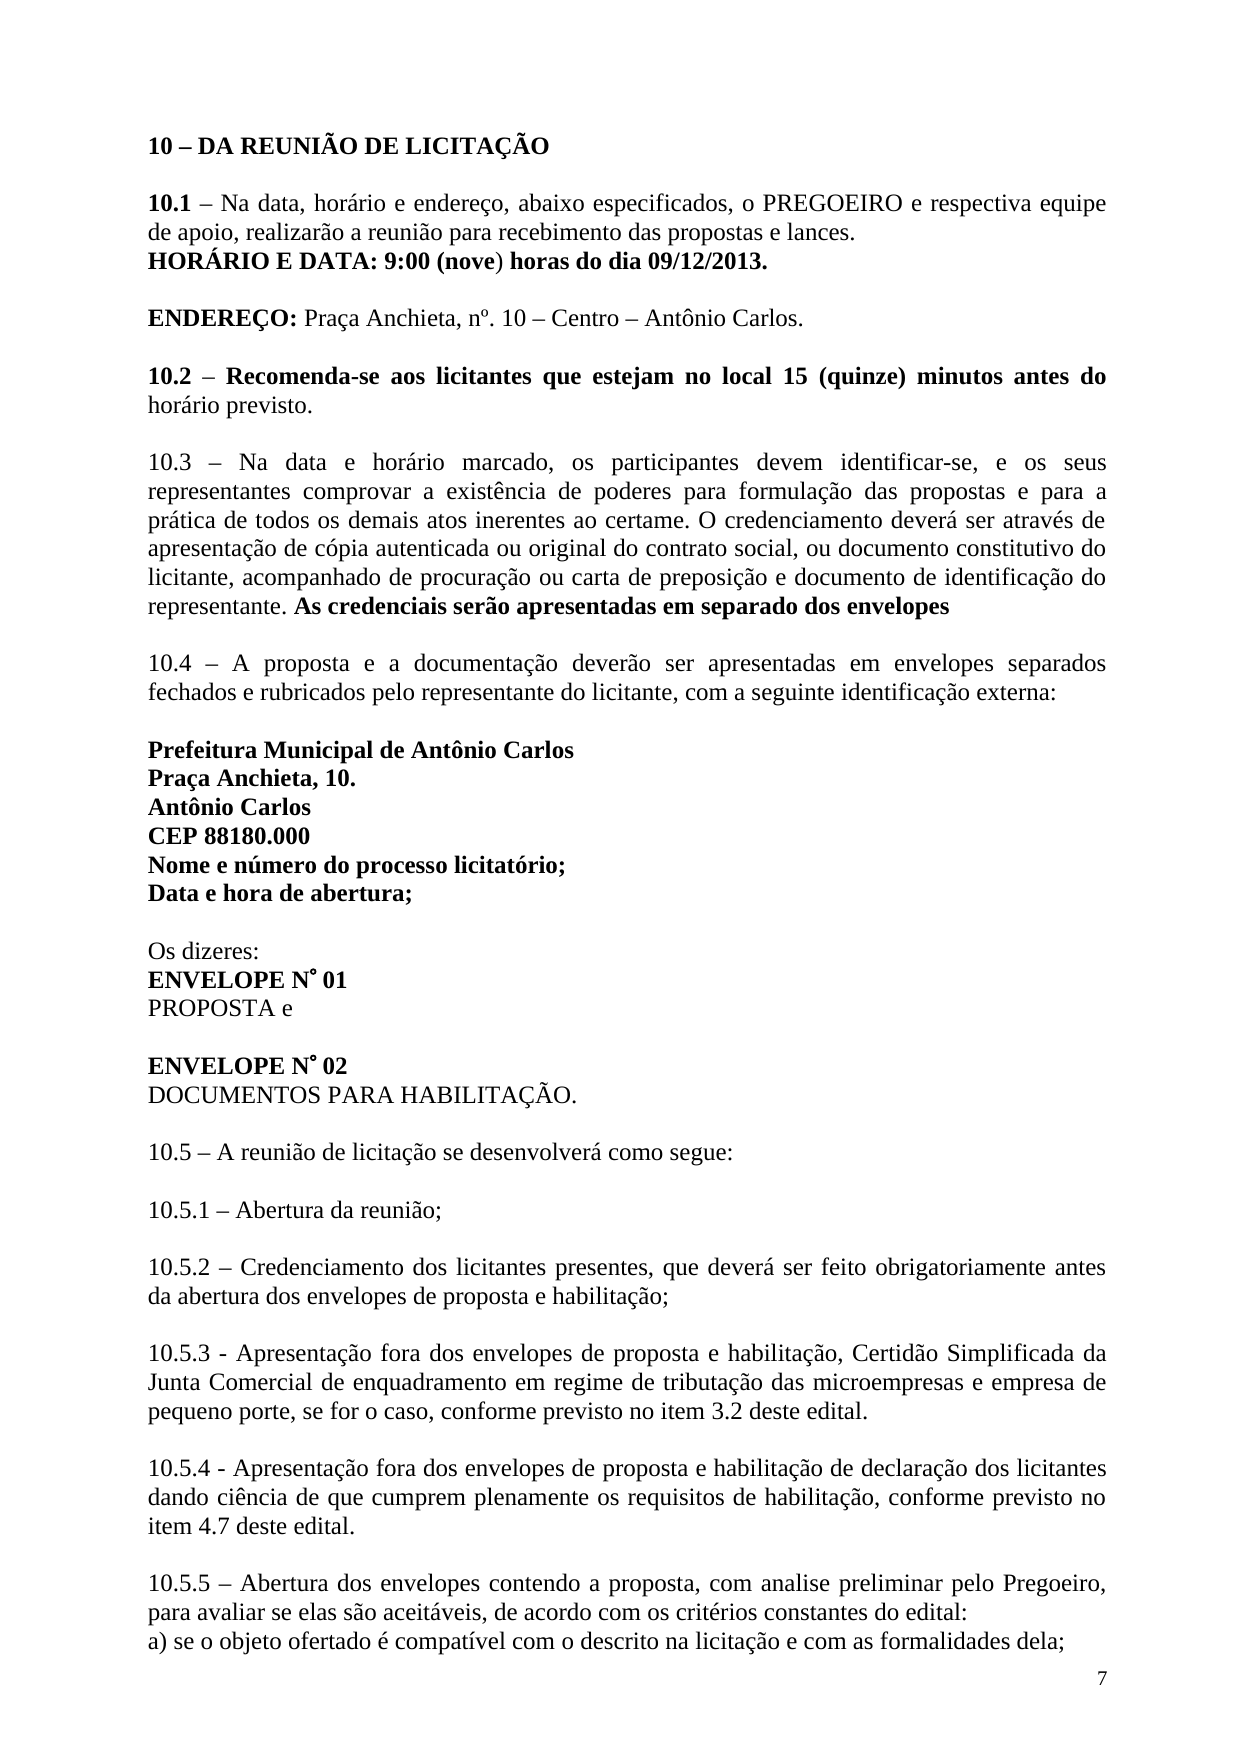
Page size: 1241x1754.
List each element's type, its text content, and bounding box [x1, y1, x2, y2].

text 10.2 – Recomenda-se aos licitantes que estejam no local 15 (quinze) minutos antes do horário previsto. [148, 361, 1107, 418]
text ENVELOPE N 02 [148, 1051, 1107, 1080]
text ENVELOPE N 01 [148, 965, 1107, 993]
text Antônio Carlos [148, 792, 1107, 821]
text 10.5.4 - Apresentação fora dos envelopes de proposta e habilitação de declaração dos licitantes dando ciência de que cumprem plenamente os requisitos de habilitação, conforme previsto no item 4.7 deste edital. [148, 1453, 1107, 1540]
text 10.5 – A reunião de licitação se desenvolverá como segue: [148, 1137, 1107, 1166]
text 10.5.2 – Credenciamento dos licitantes presentes, que deverá ser feito obrigatoriamente antes da abertura dos envelopes de proposta e habilitação; [148, 1252, 1107, 1310]
text Nome e número do processo licitatório; [148, 850, 1107, 878]
text Praça Anchieta, 10. [148, 763, 1107, 792]
text Os dizeres: [148, 936, 1107, 965]
text 10 – DA REUNIÃO DE LICITAÇÃO [148, 131, 1107, 160]
text 10.1 – Na data, horário e endereço, abaixo especificados, o PREGOEIRO e respectiva equipe de apoio, realizarão a reunião para recebimento das propostas e lances. [148, 188, 1107, 246]
text CEP 88180.000 [148, 821, 1107, 850]
text a) se o objeto ofertado é compatível com o descrito na licitação e com as formalidades dela; [148, 1626, 1107, 1655]
text 10.3 – Na data e horário marcado, os participantes devem identificar-se, e os seus representantes comprovar a existência de poderes para formulação das propostas e para a prática de todos os demais atos inerentes ao certame. O credenciamento deverá ser através de apresentação de cópia autenticada ou original do contrato social, ou documento constitutivo do licitante, acompanhado de procuração ou carta de preposição e documento de identificação do representante. As credenciais serão apresentadas em separado dos envelopes [148, 447, 1107, 620]
text Data e hora de abertura; [148, 878, 1107, 907]
text 10.5.3 - Apresentação fora dos envelopes de proposta e habilitação, Certidão Simplificada da Junta Comercial de enquadramento em regime de tributação das microempresas e empresa de pequeno porte, se for o caso, conforme previsto no item 3.2 deste edital. [148, 1338, 1107, 1425]
text PROPOSTA e [148, 993, 1107, 1022]
text DOCUMENTOS PARA HABILITAÇÃO. [148, 1080, 1107, 1108]
text Prefeitura Municipal de Antônio Carlos [148, 735, 1107, 763]
text 10.5.5 – Abertura dos envelopes contendo a proposta, com analise preliminar pelo Pregoeiro, para avaliar se elas são aceitáveis, de acordo com os critérios constantes do edital: [148, 1568, 1107, 1626]
text ENDEREÇO: Praça Anchieta, nº. 10 – Centro – Antônio Carlos. [148, 303, 1107, 332]
text 10.4 – A proposta e a documentação deverão ser apresentadas em envelopes separados fechados e rubricados pelo representante do licitante, com a seguinte identificação externa: [148, 648, 1107, 706]
text 10.5.1 – Abertura da reunião; [148, 1195, 1107, 1223]
text HORÁRIO E DATA: 9:00 (nove) horas do dia 09/12/2013. [148, 246, 1107, 275]
